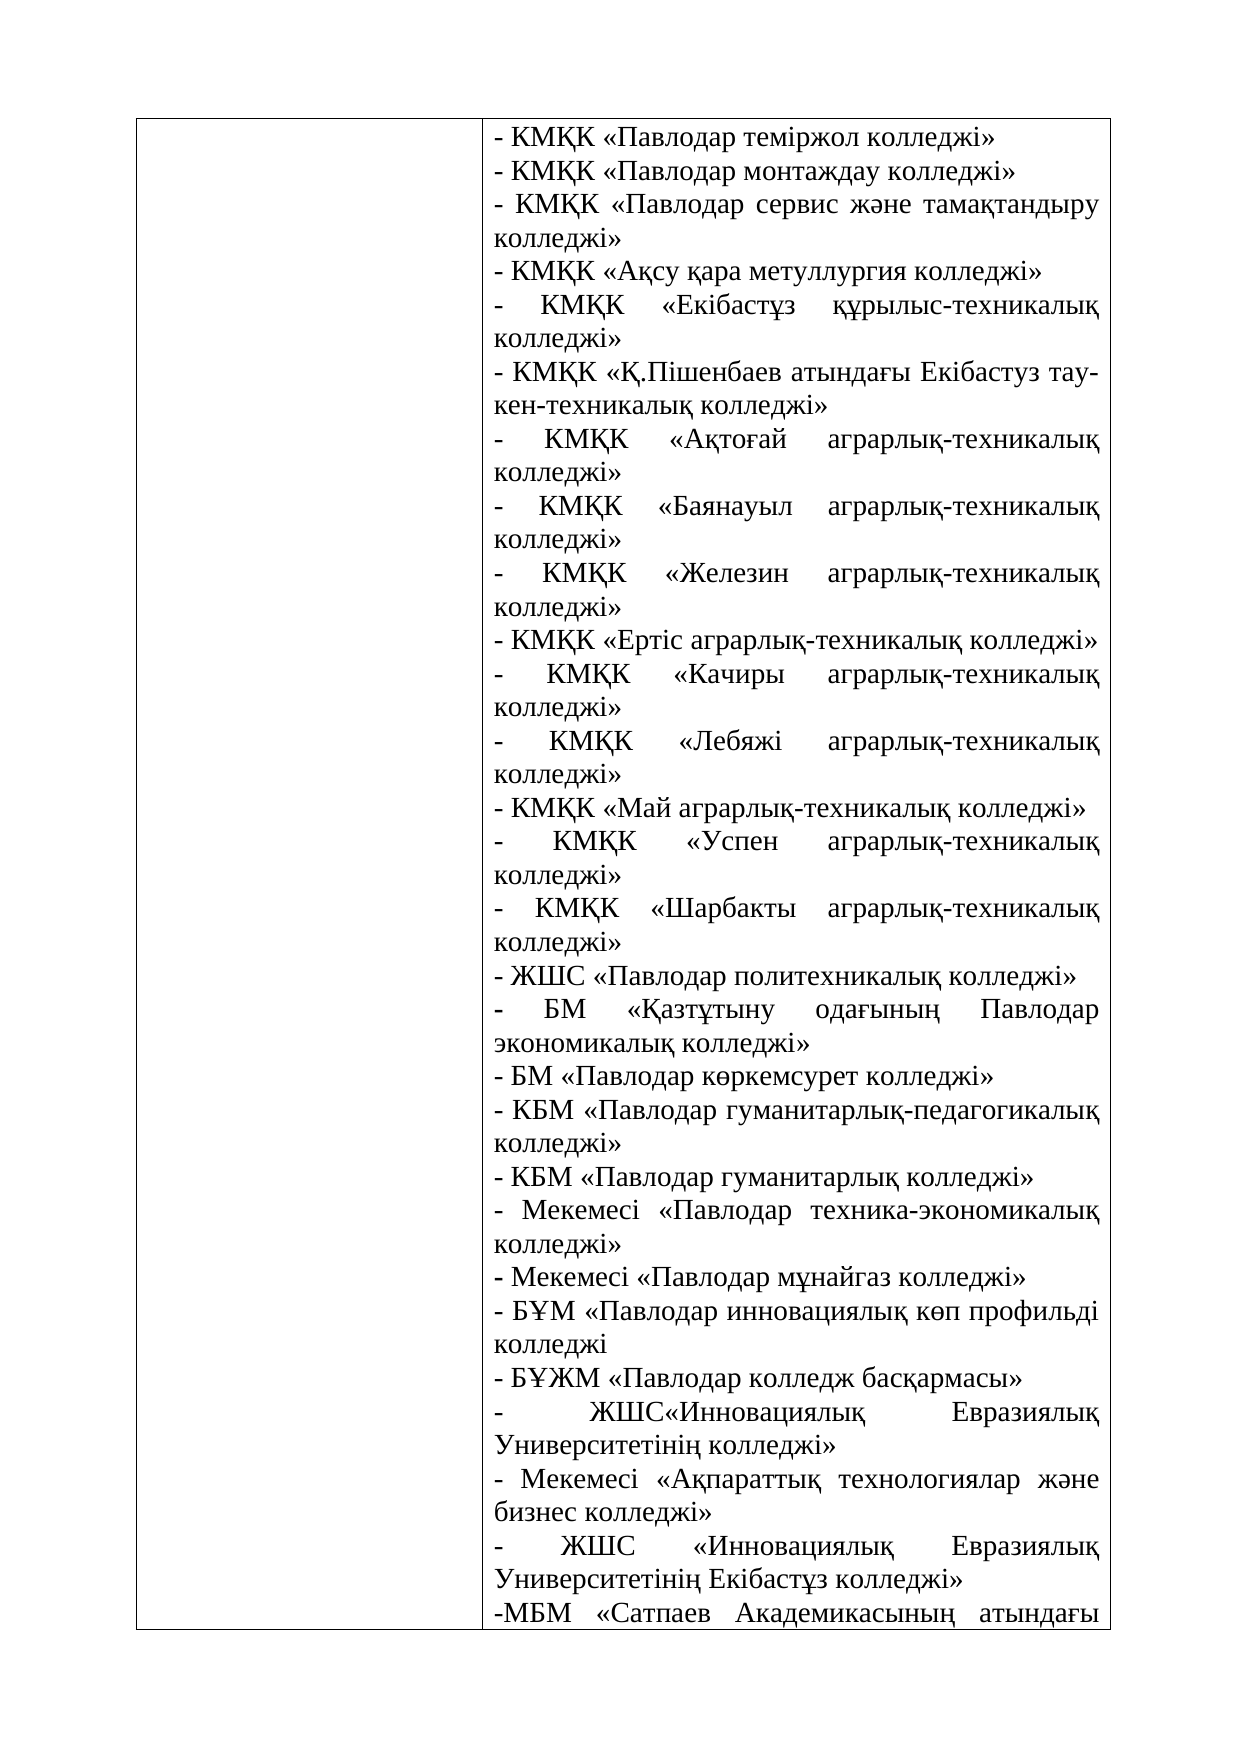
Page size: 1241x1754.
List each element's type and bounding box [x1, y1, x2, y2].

table_cell [137, 119, 482, 1628]
table_cell [483, 119, 1110, 1628]
